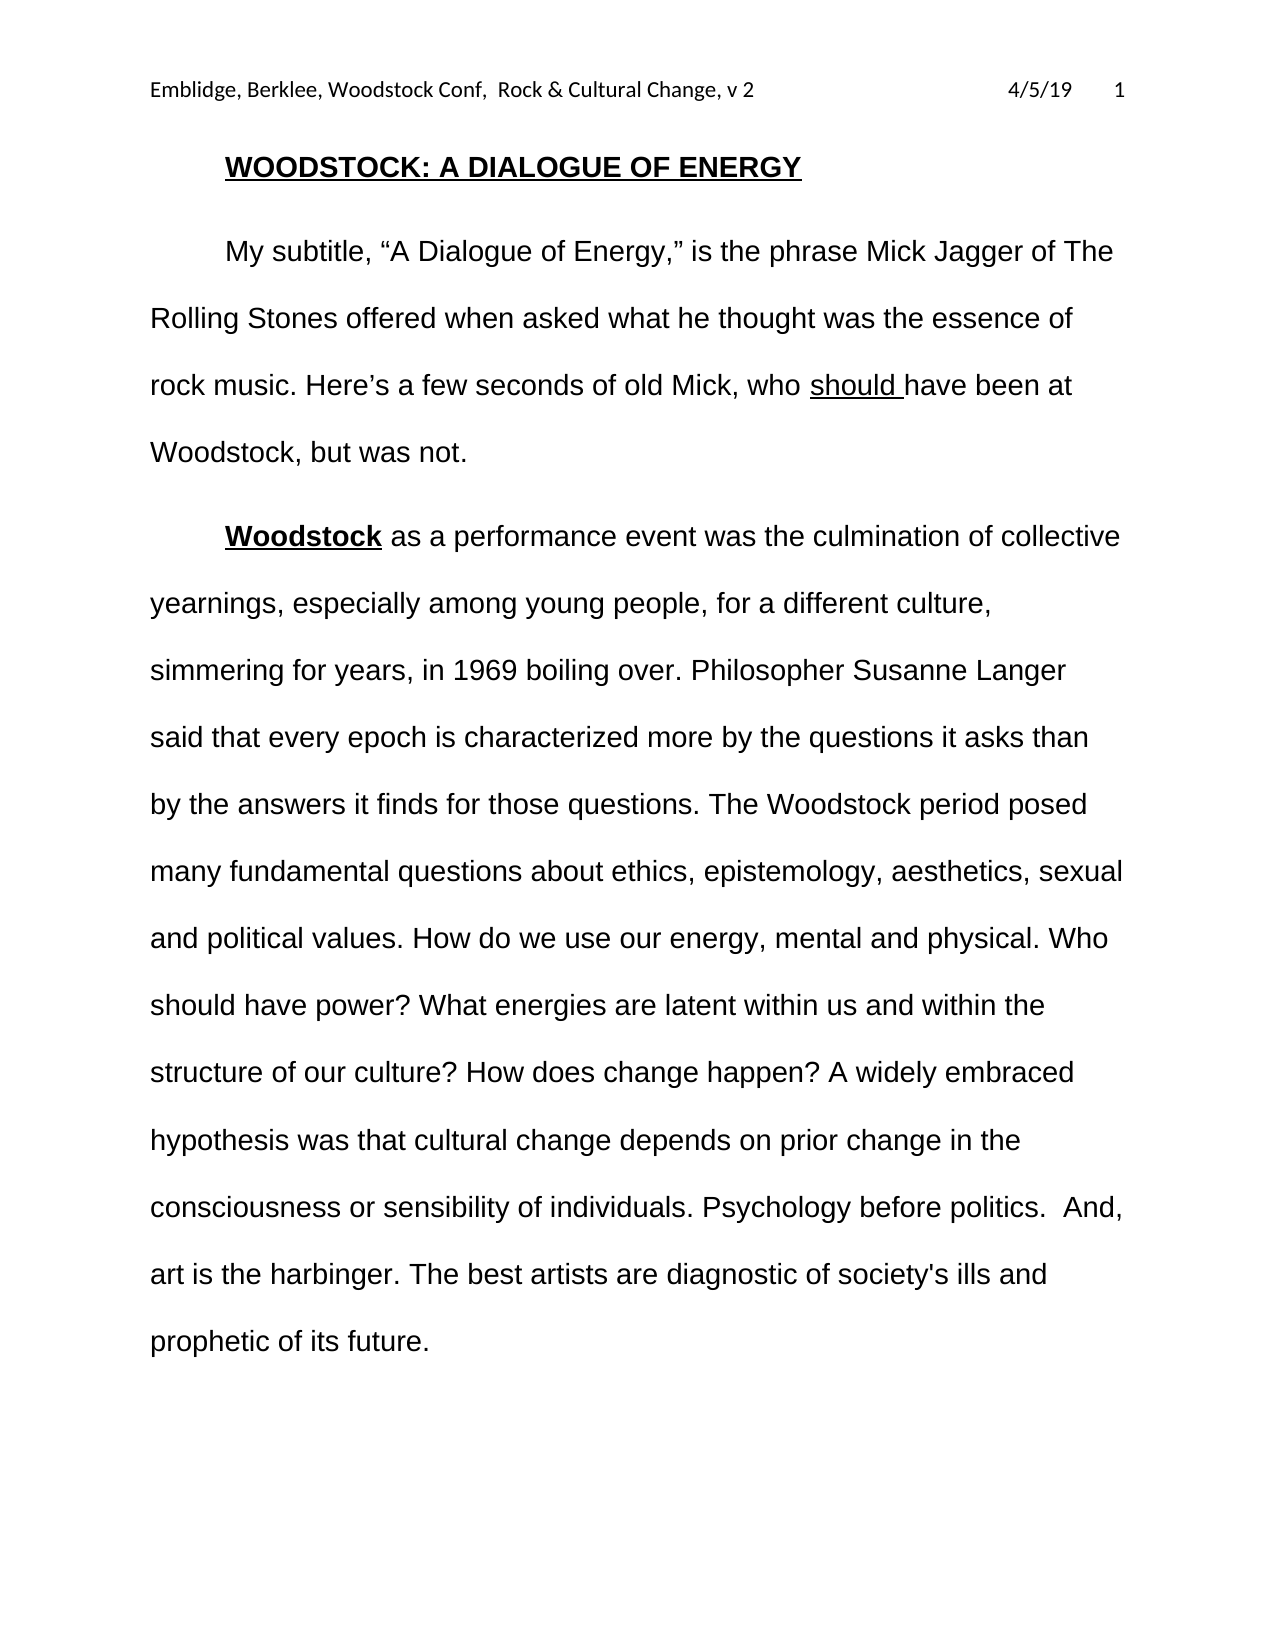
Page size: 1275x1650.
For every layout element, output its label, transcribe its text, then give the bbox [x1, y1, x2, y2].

text My subtitle, “A Dialogue of Energy,” is the phrase Mick Jagger of The Rolling Stones offered when asked what he thought was the essence of rock music. Here’s a few seconds of old Mick, who should have been at Woodstock, but was not. [150, 234, 1125, 468]
text WOODSTOCK: A DIALOGUE OF ENERGY [150, 150, 1125, 183]
text Woodstock as a performance event was the culmination of collective yearnings, especially among young people, for a different culture, simmering for years, in 1969 boiling over. Philosopher Susanne Langer said that every epoch is characterized more by the questions it asks than by the answers it finds for those questions. The Woodstock period posed many fundamental questions about ethics, epistemology, aesthetics, sexual and political values. How do we use our energy, mental and physical. Who should have power? What energies are latent within us and within the structure of our culture? How does change happen? A widely embraced hypothesis was that cultural change depends on prior change in the consciousness or sensibility of individuals. Psychology before politics. And, art is the harbinger. The best artists are diagnostic of society's ills and prophetic of its future. [150, 519, 1125, 1357]
